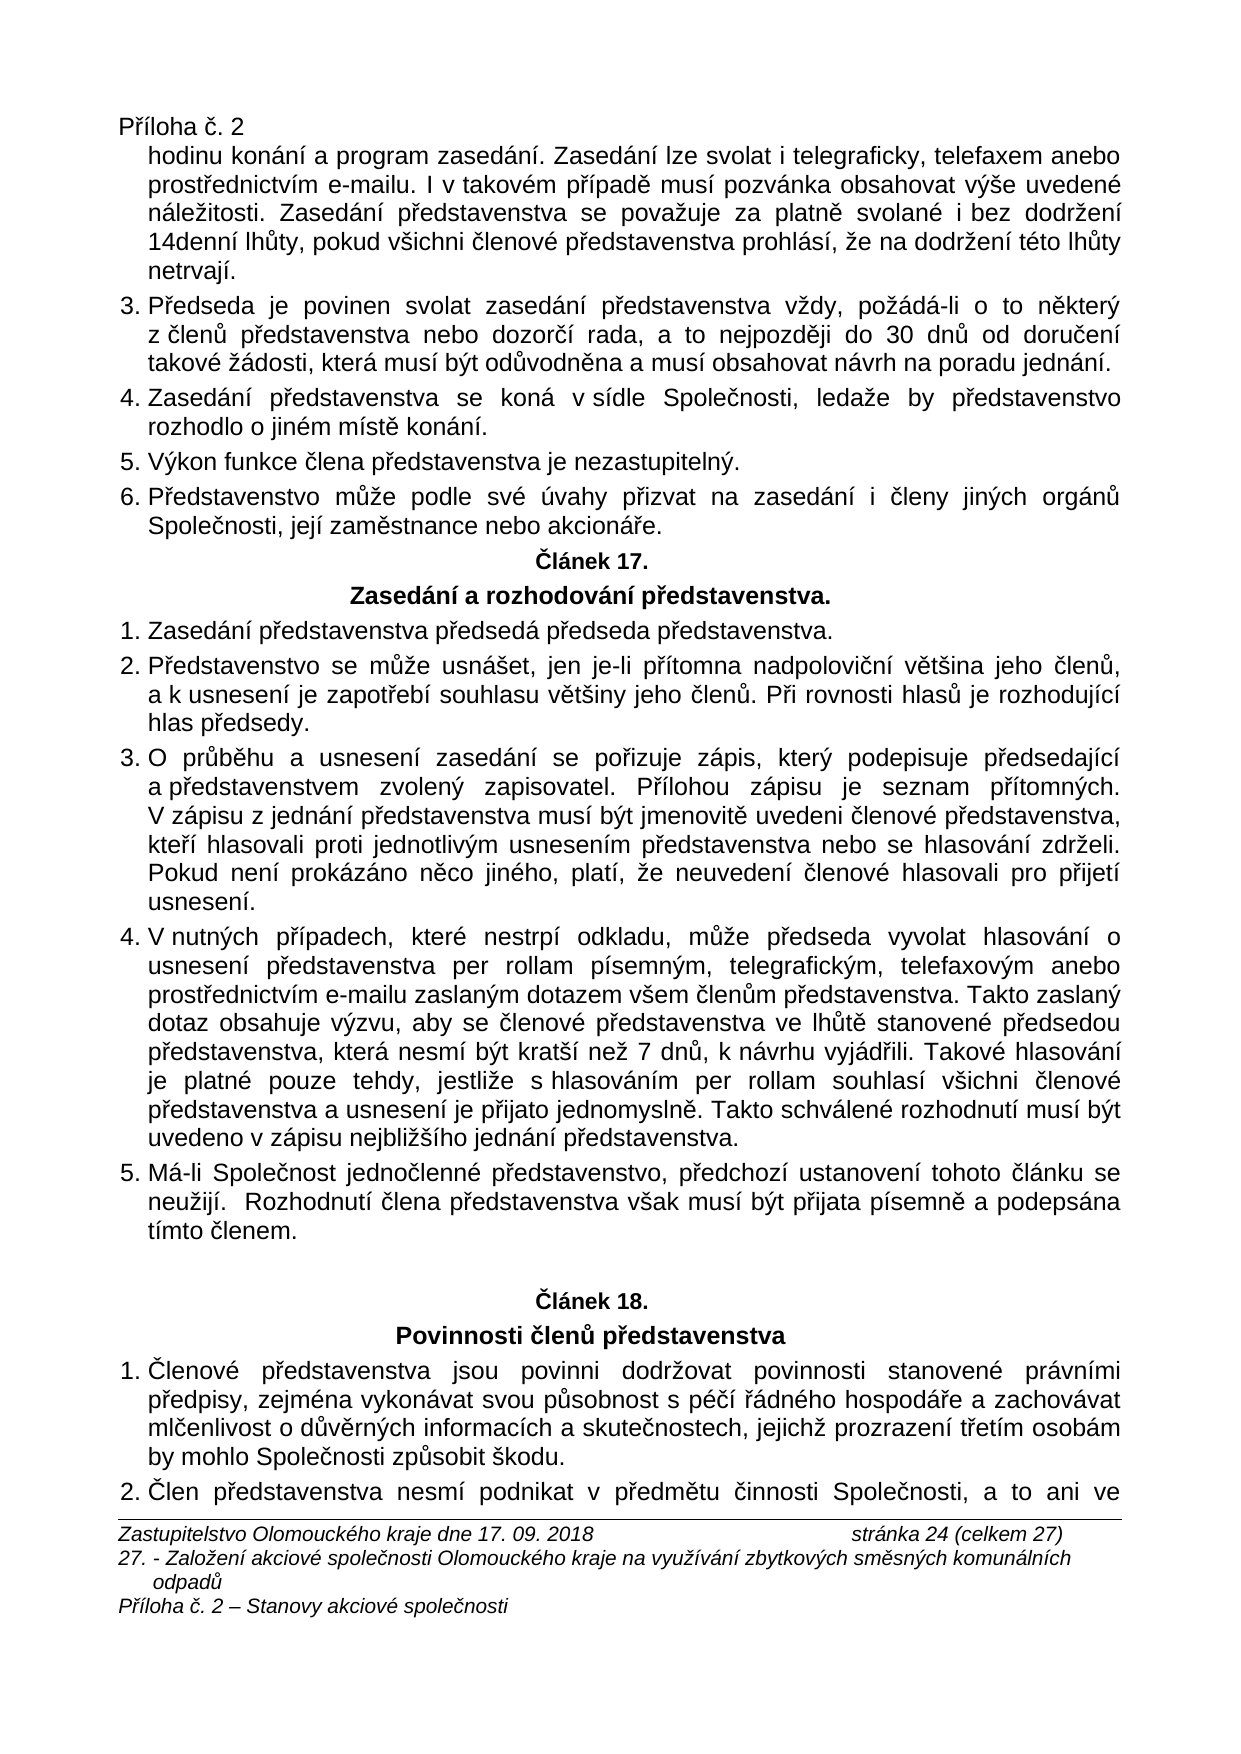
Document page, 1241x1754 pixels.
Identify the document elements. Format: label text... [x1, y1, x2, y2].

list Předseda je povinen svolat zasedání představenstva vždy, požádá-li o to některý z členů představenstva nebo dozorčí rada, a to nejpozději do 30 dnů od doručení takové žádosti, která musí být odůvodněna a musí obsahovat návrh na poradu jednání. [148, 291, 1122, 377]
list Zasedání představenstva se koná v sídle Společnosti, ledaže by představenstvo rozhodlo o jiném místě konání. [148, 383, 1122, 441]
text Zasedání a rozhodování představenstva. [59, 581, 1122, 610]
list Členové představenstva jsou povinni dodržovat povinnosti stanovené právními předpisy, zejména vykonávat svou působnost s péčí řádného hospodáře a zachovávat mlčenlivost o důvěrných informacích a skutečnostech, jejichž prozrazení třetím osobám by mohlo Společnosti způsobit škodu. [148, 1356, 1122, 1471]
list Má-li Společnost jednočlenné představenstvo, předchozí ustanovení tohoto článku se neužijí. Rozhodnutí člena představenstva však musí být přijata písemně a podepsána tímto členem. [148, 1158, 1122, 1245]
list Představenstvo se může usnášet, jen je-li přítomna nadpoloviční většina jeho členů, a k usnesení je zapotřebí souhlasu většiny jeho členů. Při rovnosti hlasů je rozhodující hlas předsedy. [148, 651, 1122, 737]
list V nutných případech, které nestrpí odkladu, může předseda vyvolat hlasování o usnesení představenstva per rollam písemným, telegrafickým, telefaxovým anebo prostřednictvím e-mailu zaslaným dotazem všem členům představenstva. Takto zaslaný dotaz obsahuje výzvu, aby se členové představenstva ve lhůtě stanovené předsedou představenstva, která nesmí být kratší než 7 dnů, k návrhu vyjádřili. Takové hlasování je platné pouze tehdy, jestliže s hlasováním per rollam souhlasí všichni členové představenstva a usnesení je přijato jednomyslně. Takto schválené rozhodnutí musí být uvedeno v zápisu nejbližšího jednání představenstva. [148, 922, 1122, 1152]
list Zasedání představenstva předsedá předseda představenstva. [148, 616, 1122, 645]
list Výkon funkce člena představenstva je nezastupitelný. [148, 447, 1122, 476]
list Představenstvo může podle své úvahy přizvat na zasedání i členy jiných orgánů Společnosti, její zaměstnance nebo akcionáře. [148, 482, 1122, 540]
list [148, 1477, 1122, 1506]
list O průběhu a usnesení zasedání se pořizuje zápis, který podepisuje předsedající a představenstvem zvolený zapisovatel. Přílohou zápisu je seznam přítomných. V zápisu z jednání představenstva musí být jmenovitě uvedeni členové představenstva, kteří hlasovali proti jednotlivým usnesením představenstva nebo se hlasování zdrželi. Pokud není prokázáno něco jiného, platí, že neuvedení členové hlasovali pro přijetí usnesení. [148, 743, 1122, 916]
text Povinnosti členů představenstva [59, 1321, 1122, 1350]
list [148, 141, 1122, 285]
